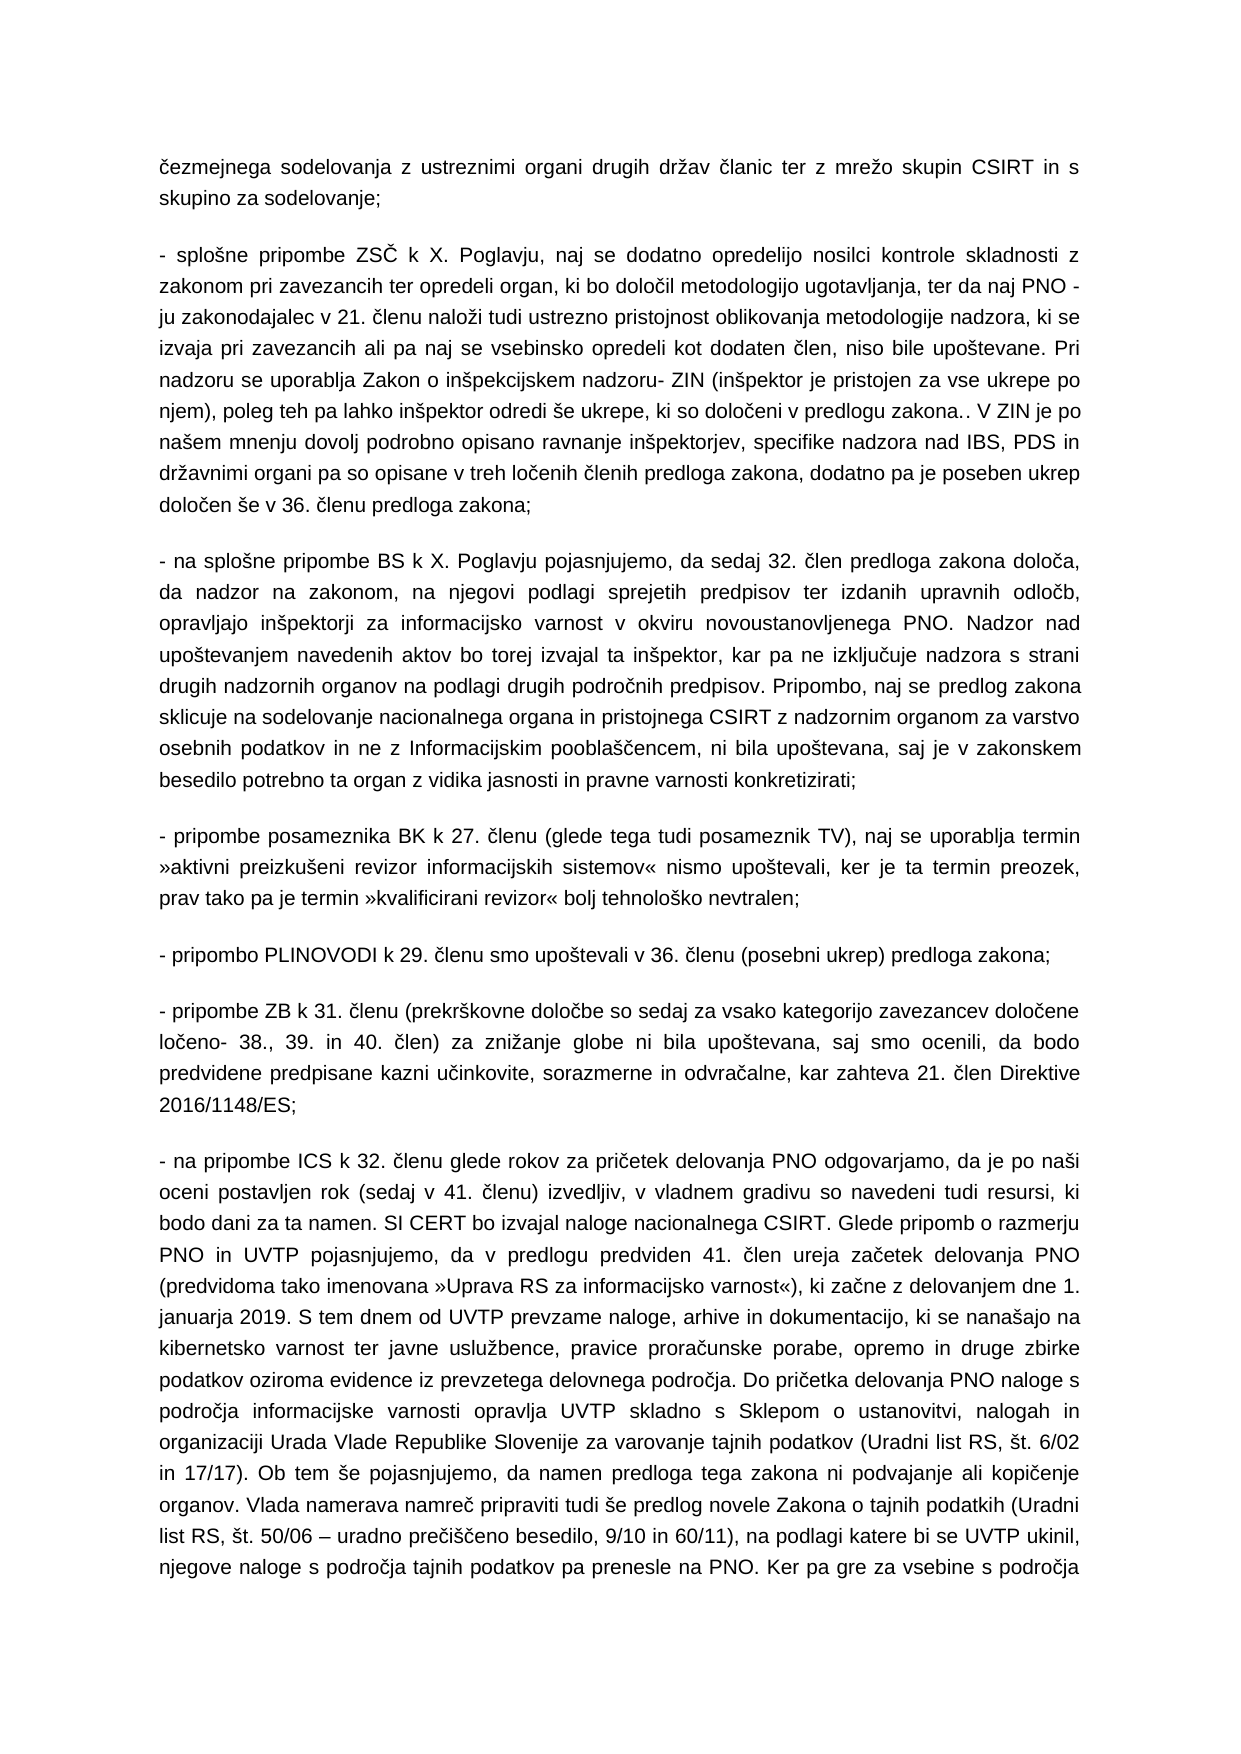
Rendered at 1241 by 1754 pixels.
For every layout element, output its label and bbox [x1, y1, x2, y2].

table_cell [148, 148, 1093, 1579]
